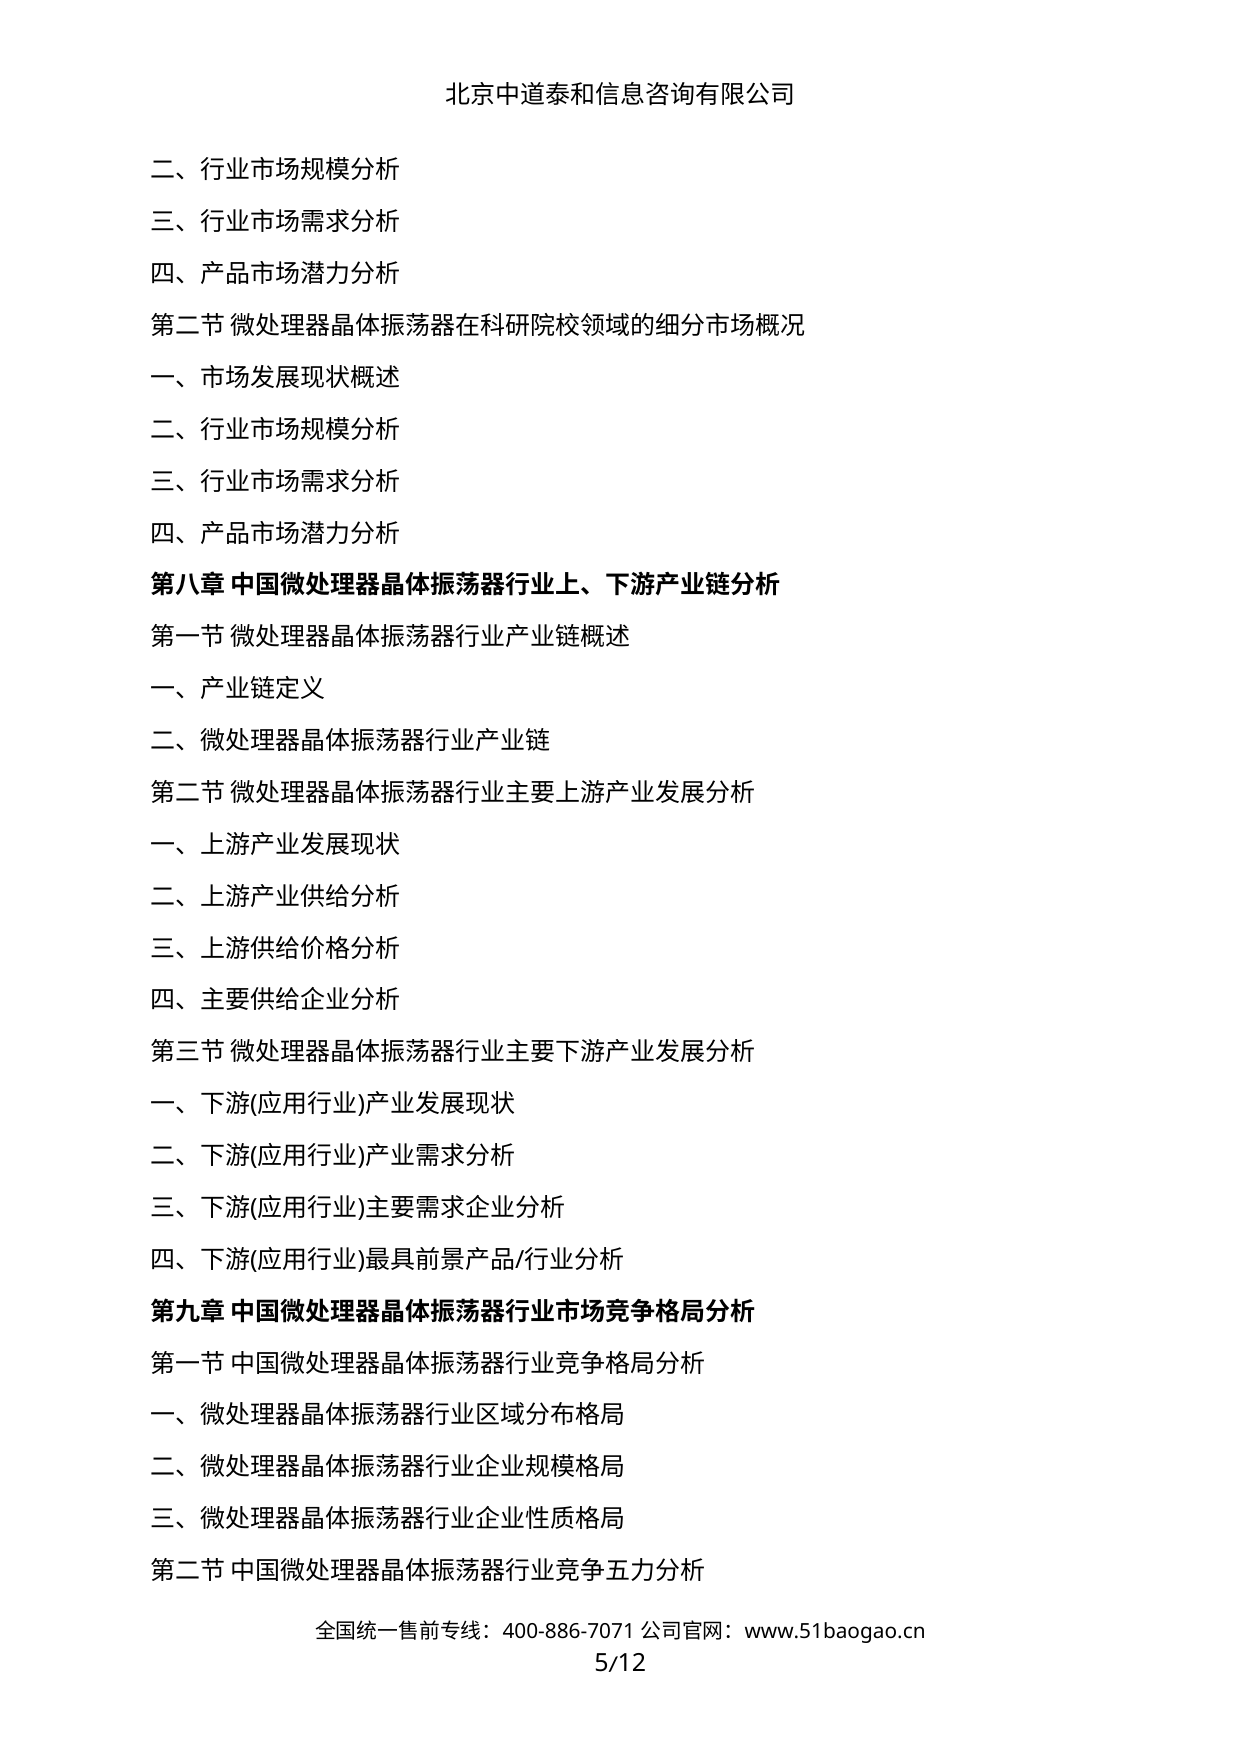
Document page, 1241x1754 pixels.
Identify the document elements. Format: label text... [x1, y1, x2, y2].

text 三、行业市场需求分析 [150, 461, 1090, 497]
text 四、产品市场潜力分析 [150, 254, 1090, 290]
text 第八章 中国微处理器晶体振荡器行业上、下游产业链分析 [150, 565, 1090, 601]
text 第三节 微处理器晶体振荡器行业主要下游产业发展分析 [150, 1032, 1090, 1068]
text 一、下游(应用行业)产业发展现状 [150, 1084, 1090, 1120]
text 三、微处理器晶体振荡器行业企业性质格局 [150, 1499, 1090, 1535]
text 四、下游(应用行业)最具前景产品/行业分析 [150, 1239, 1090, 1276]
text 一、产业链定义 [150, 669, 1090, 705]
text 二、行业市场规模分析 [150, 409, 1090, 446]
text 四、主要供给企业分析 [150, 980, 1090, 1016]
text 二、微处理器晶体振荡器行业产业链 [150, 721, 1090, 757]
text 三、行业市场需求分析 [150, 202, 1090, 238]
text 二、上游产业供给分析 [150, 876, 1090, 912]
text 第九章 中国微处理器晶体振荡器行业市场竞争格局分析 [150, 1291, 1090, 1327]
text 一、微处理器晶体振荡器行业区域分布格局 [150, 1395, 1090, 1431]
text 第二节 微处理器晶体振荡器在科研院校领域的细分市场概况 [150, 306, 1090, 342]
text 一、上游产业发展现状 [150, 824, 1090, 861]
text 三、上游供给价格分析 [150, 928, 1090, 964]
text 三、下游(应用行业)主要需求企业分析 [150, 1187, 1090, 1224]
text 二、微处理器晶体振荡器行业企业规模格局 [150, 1447, 1090, 1483]
text 第一节 中国微处理器晶体振荡器行业竞争格局分析 [150, 1343, 1090, 1379]
text 第一节 微处理器晶体振荡器行业产业链概述 [150, 617, 1090, 653]
text 二、行业市场规模分析 [150, 150, 1090, 186]
text 第二节 微处理器晶体振荡器行业主要上游产业发展分析 [150, 772, 1090, 809]
text 二、下游(应用行业)产业需求分析 [150, 1136, 1090, 1172]
text 一、市场发展现状概述 [150, 357, 1090, 394]
text 第二节 中国微处理器晶体振荡器行业竞争五力分析 [150, 1551, 1090, 1587]
text 四、产品市场潜力分析 [150, 513, 1090, 549]
